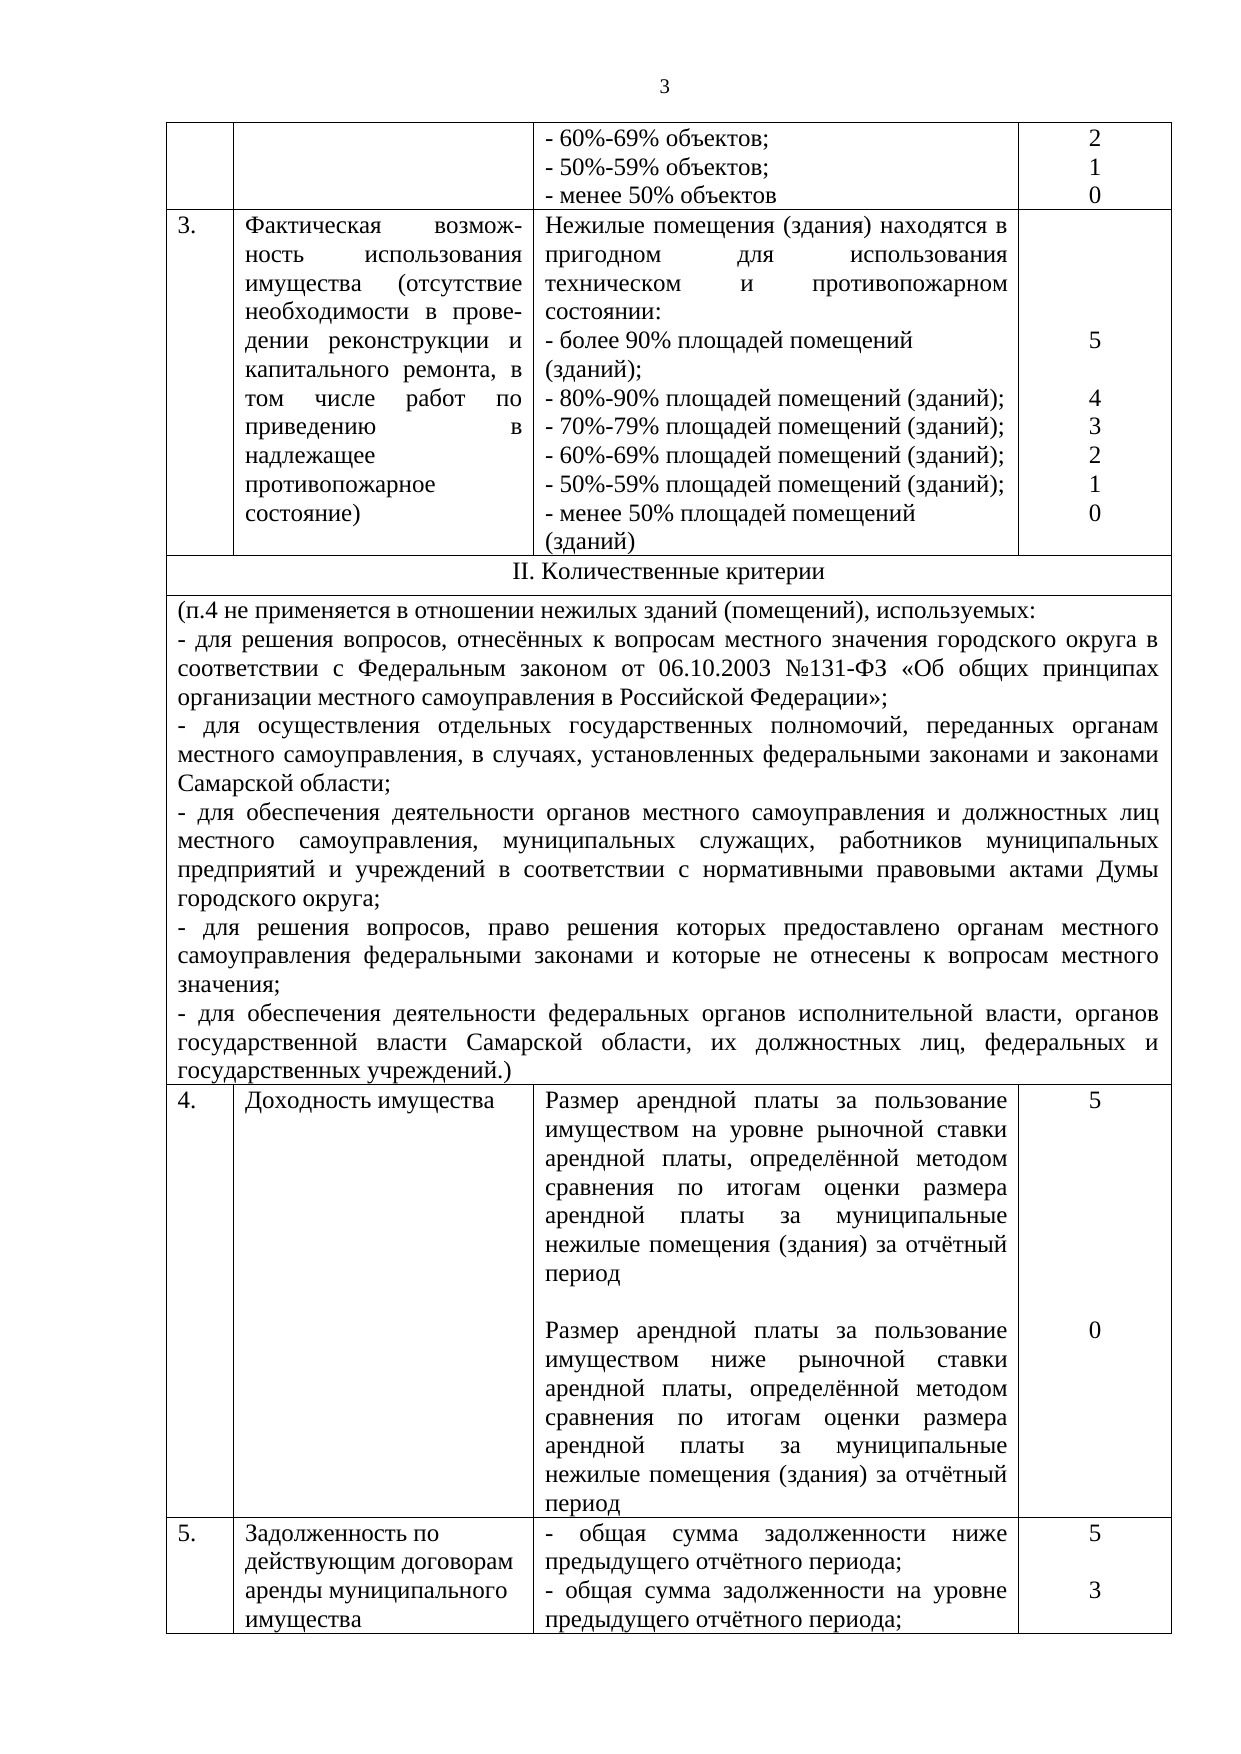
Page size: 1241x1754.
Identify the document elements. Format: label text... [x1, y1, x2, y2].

table_cell Фактическая возмож-ность использования имущества (отсутствие необходимости в прове-дении реконструкции и капитального ремонта, в том числе работ по приведению в надлежащее противопожарное состояние) [234, 210, 533, 555]
table_cell (п.4 не применяется в отношении нежилых зданий (помещений), используемых: - для решения вопросов, отнесённых к вопросам местного значения городского округа в соответствии с Федеральным законом от 06.10.2003 №131-ФЗ «Об общих принципах организации местного самоуправления в Российской Федерации»; - для осуществления отдельных государственных полномочий, переданных органам местного самоуправления, в случаях, установленных федеральными законами и законами Самарской области; - для обеспечения деятельности органов местного самоуправления и должностных лиц местного самоуправления, муниципальных служащих, работников муниципальных предприятий и учреждений в соответствии с нормативными правовыми актами Думы городского округа; - для решения вопросов, право решения которых предоставлено органам местного самоуправления федеральными законами и которые не отнесены к вопросам местного значения; - для обеспечения деятельности федеральных органов исполнительной власти, органов государственной власти Самарской области, их должностных лиц, федеральных и государственных учреждений.) [167, 596, 1171, 1084]
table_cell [234, 123, 533, 209]
table_cell Нежилые помещения (здания) находятся в пригодном для использования техническом и противопожарном состоянии: - более 90% площадей помещений (зданий); - 80%-90% площадей помещений (зданий); - 70%-79% площадей помещений (зданий); - 60%-69% площадей помещений (зданий); - 50%-59% площадей помещений (зданий); - менее 50% площадей помещений (зданий) [534, 210, 1018, 555]
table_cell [534, 1518, 1018, 1633]
table_cell 5 4 3 2 1 0 [1019, 210, 1171, 555]
table_cell 5. [167, 1518, 233, 1633]
table_cell 3. [167, 210, 233, 555]
table_cell 5 3 0 [1019, 1518, 1171, 1633]
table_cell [534, 123, 1018, 209]
table_cell Размер арендной платы за пользование имуществом на уровне рыночной ставки арендной платы, определённой методом сравнения по итогам оценки размера арендной платы за муниципальные нежилые помещения (здания) за отчётный период Размер арендной платы за пользование имуществом ниже рыночной ставки арендной платы, определённой методом сравнения по итогам оценки размера арендной платы за муниципальные нежилые помещения (здания) за отчётный период [534, 1085, 1018, 1517]
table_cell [234, 1518, 533, 1633]
table_cell 2. [167, 123, 233, 209]
table_cell 5 0 [1019, 1085, 1171, 1517]
table_cell 5 4 3 2 1 0 [1019, 123, 1171, 209]
table_cell Доходность имущества [234, 1085, 533, 1517]
table_cell II. Количественные критерии [167, 556, 1171, 594]
table_cell 4. [167, 1085, 233, 1517]
